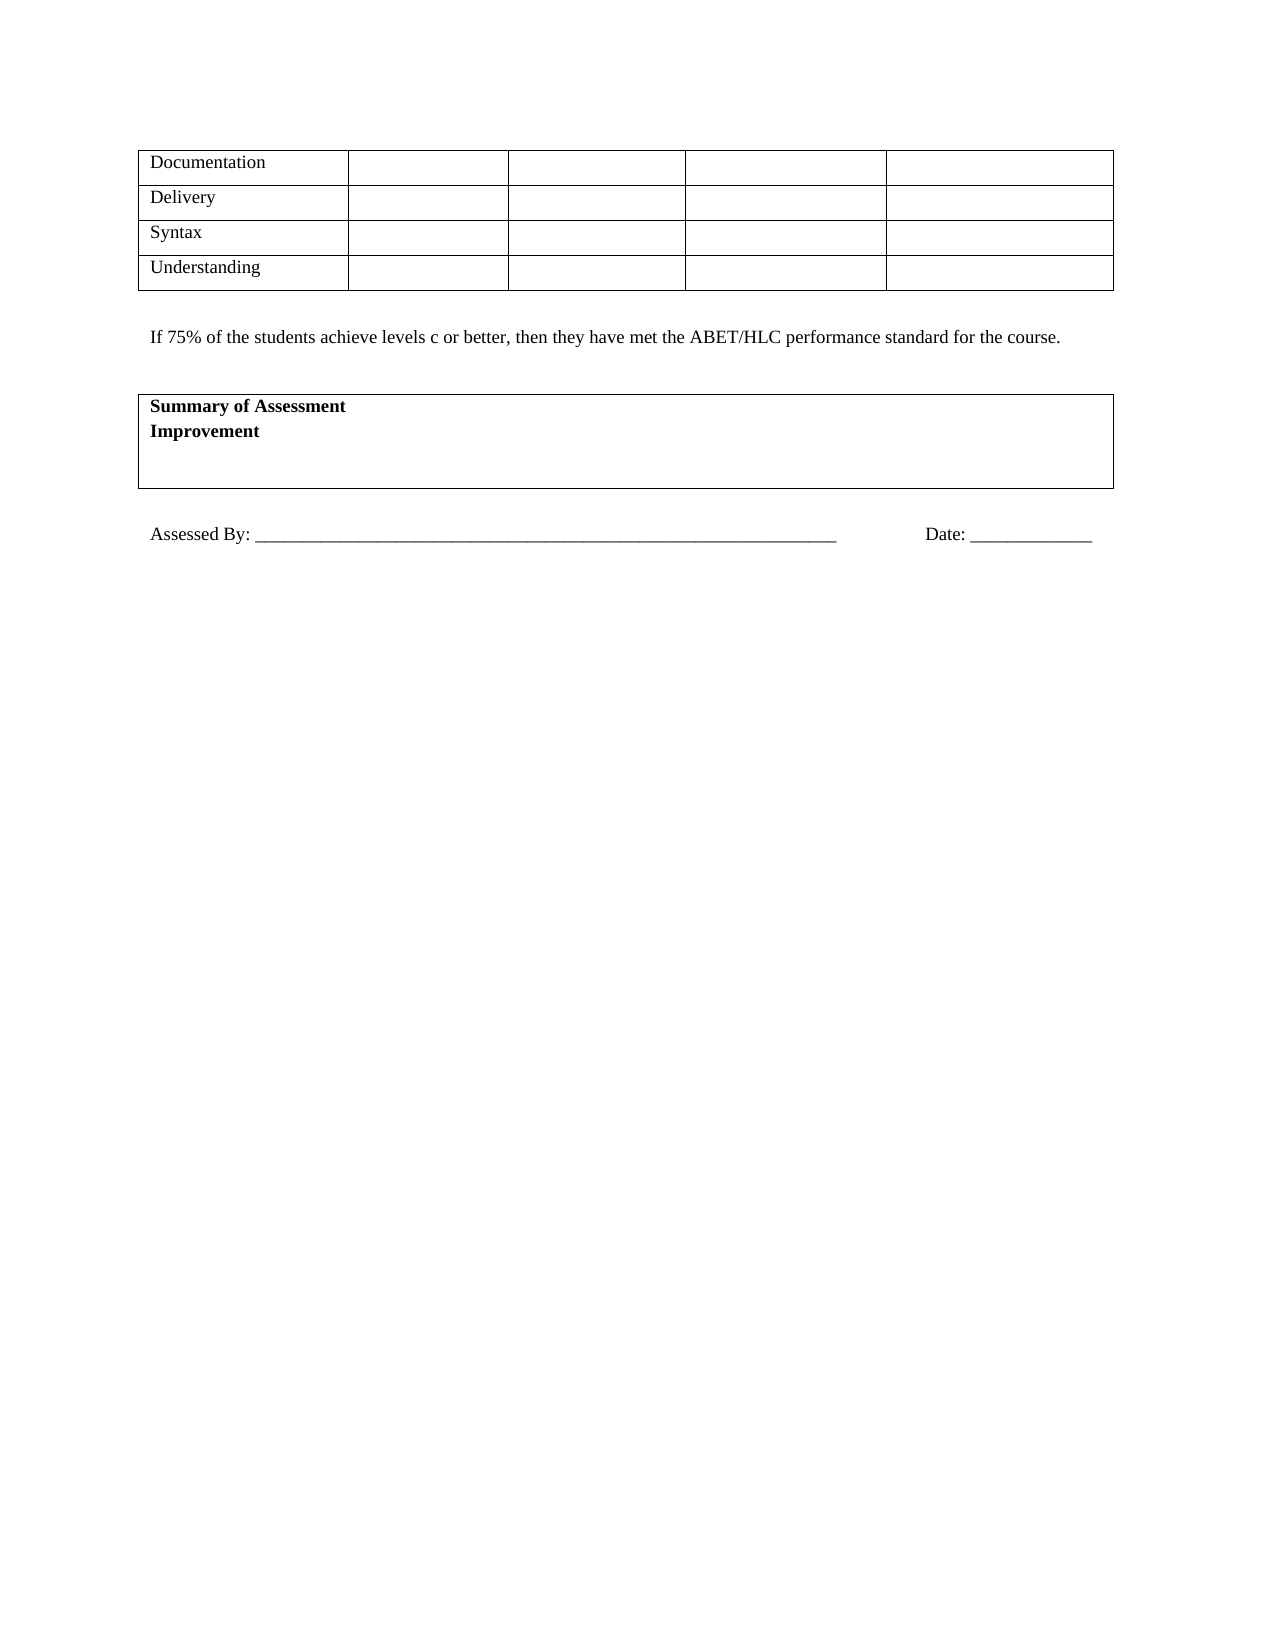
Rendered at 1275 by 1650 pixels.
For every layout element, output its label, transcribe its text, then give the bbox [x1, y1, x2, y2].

table_cell [887, 256, 1113, 290]
table_cell [349, 221, 508, 255]
text Assessed By: ______________________________________________________________ Date: _____________ [150, 523, 1125, 544]
table_cell Documentation [139, 151, 348, 185]
table_cell [686, 151, 886, 185]
table_cell [509, 256, 685, 290]
table_cell Syntax [139, 221, 348, 255]
text If 75% of the students achieve levels c or better, then they have met the ABET/HLC performance standard for the course. [150, 326, 1125, 347]
table_header Summary of Assessment Improvement [139, 395, 1113, 488]
table_cell [509, 186, 685, 220]
table_cell [887, 186, 1113, 220]
table_cell [509, 151, 685, 185]
table_cell [349, 151, 508, 185]
table_cell [887, 221, 1113, 255]
table_cell [887, 151, 1113, 185]
table_cell [509, 221, 685, 255]
table_cell Understanding [139, 256, 348, 290]
table_cell [686, 221, 886, 255]
table_cell [686, 256, 886, 290]
table_cell [349, 186, 508, 220]
table_cell Delivery [139, 186, 348, 220]
table_cell [686, 186, 886, 220]
table_cell [349, 256, 508, 290]
